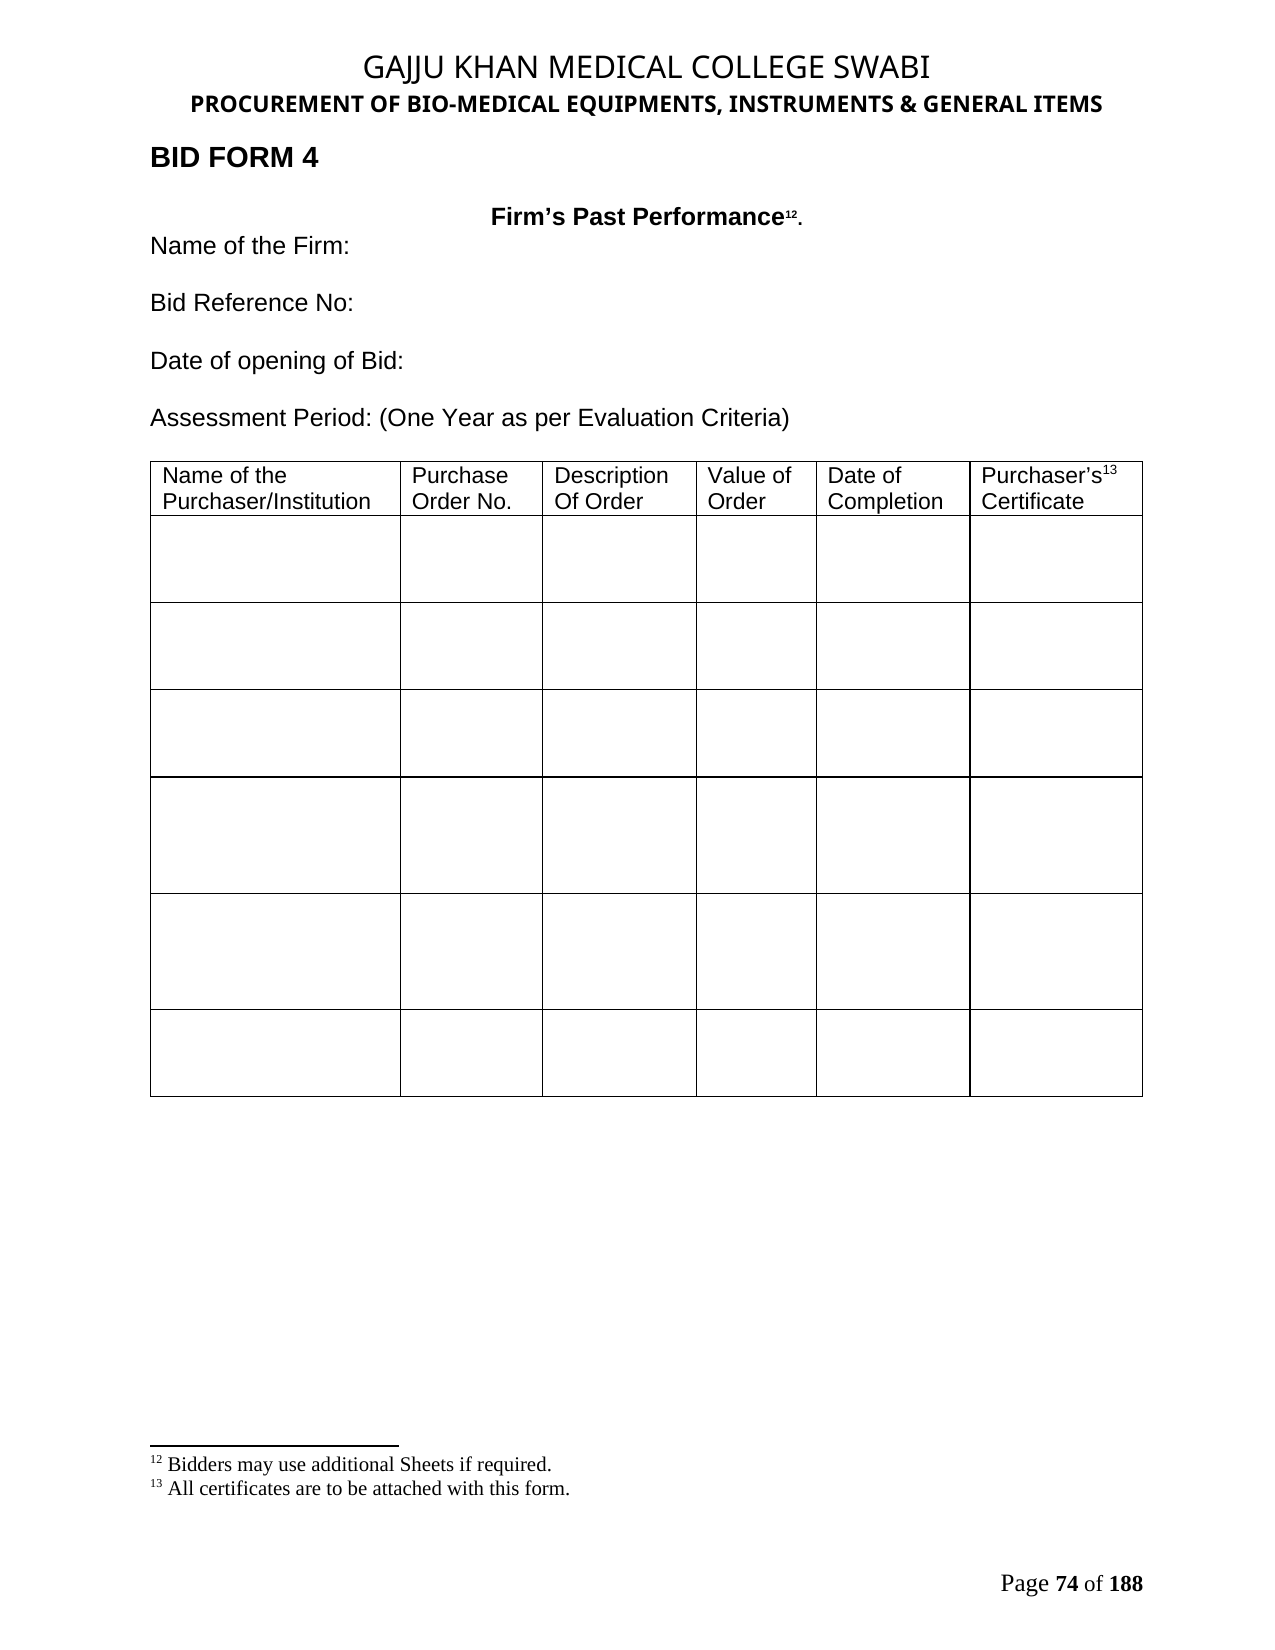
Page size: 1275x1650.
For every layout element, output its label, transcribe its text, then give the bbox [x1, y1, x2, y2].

table_cell [543, 603, 696, 689]
table_cell [401, 516, 542, 602]
table_cell [697, 516, 816, 602]
table_header Description Of Order [543, 462, 696, 514]
table_header Value of Order [697, 462, 816, 514]
table_cell [151, 516, 400, 602]
table_cell [401, 1010, 542, 1096]
table_cell [971, 603, 1142, 689]
table_cell [543, 516, 696, 602]
table_cell [971, 894, 1142, 1008]
table_cell [971, 778, 1142, 892]
text Name of the Firm: [150, 231, 1143, 259]
table_cell [401, 690, 542, 776]
text Bid Reference No: [150, 288, 1143, 317]
text Assessment Period: (One Year as per Evaluation Criteria) [150, 403, 1143, 432]
table_cell [401, 894, 542, 1008]
table_cell [151, 778, 400, 892]
table_header Purchaser’s Certificate [971, 462, 1142, 514]
table_header Purchase Order No. [401, 462, 542, 514]
table_cell [697, 778, 816, 892]
table_cell [697, 894, 816, 1008]
table_cell [817, 1010, 969, 1096]
table_cell [971, 516, 1142, 602]
table_cell [401, 603, 542, 689]
table_cell [971, 1010, 1142, 1096]
text Firm’s Past Performance. [150, 202, 1143, 231]
table_header Date of Completion [817, 462, 969, 514]
table_cell [817, 894, 969, 1008]
table_cell [543, 778, 696, 892]
table_cell [817, 603, 969, 689]
table_cell [817, 690, 969, 776]
text Date of opening of Bid: [150, 346, 1143, 374]
table_cell [817, 778, 969, 892]
table_cell [543, 690, 696, 776]
table_cell [543, 894, 696, 1008]
table_cell [151, 690, 400, 776]
table_cell [697, 603, 816, 689]
table_cell [971, 690, 1142, 776]
table_header Name of the Purchaser/Institution [151, 462, 400, 514]
table_cell [543, 1010, 696, 1096]
table_cell [697, 690, 816, 776]
table_cell [401, 778, 542, 892]
table_cell [151, 1010, 400, 1096]
table_cell [151, 603, 400, 689]
table_cell [151, 894, 400, 1008]
subtitle BID FORM 4 [150, 140, 1143, 173]
table_cell [817, 516, 969, 602]
table_cell [697, 1010, 816, 1096]
